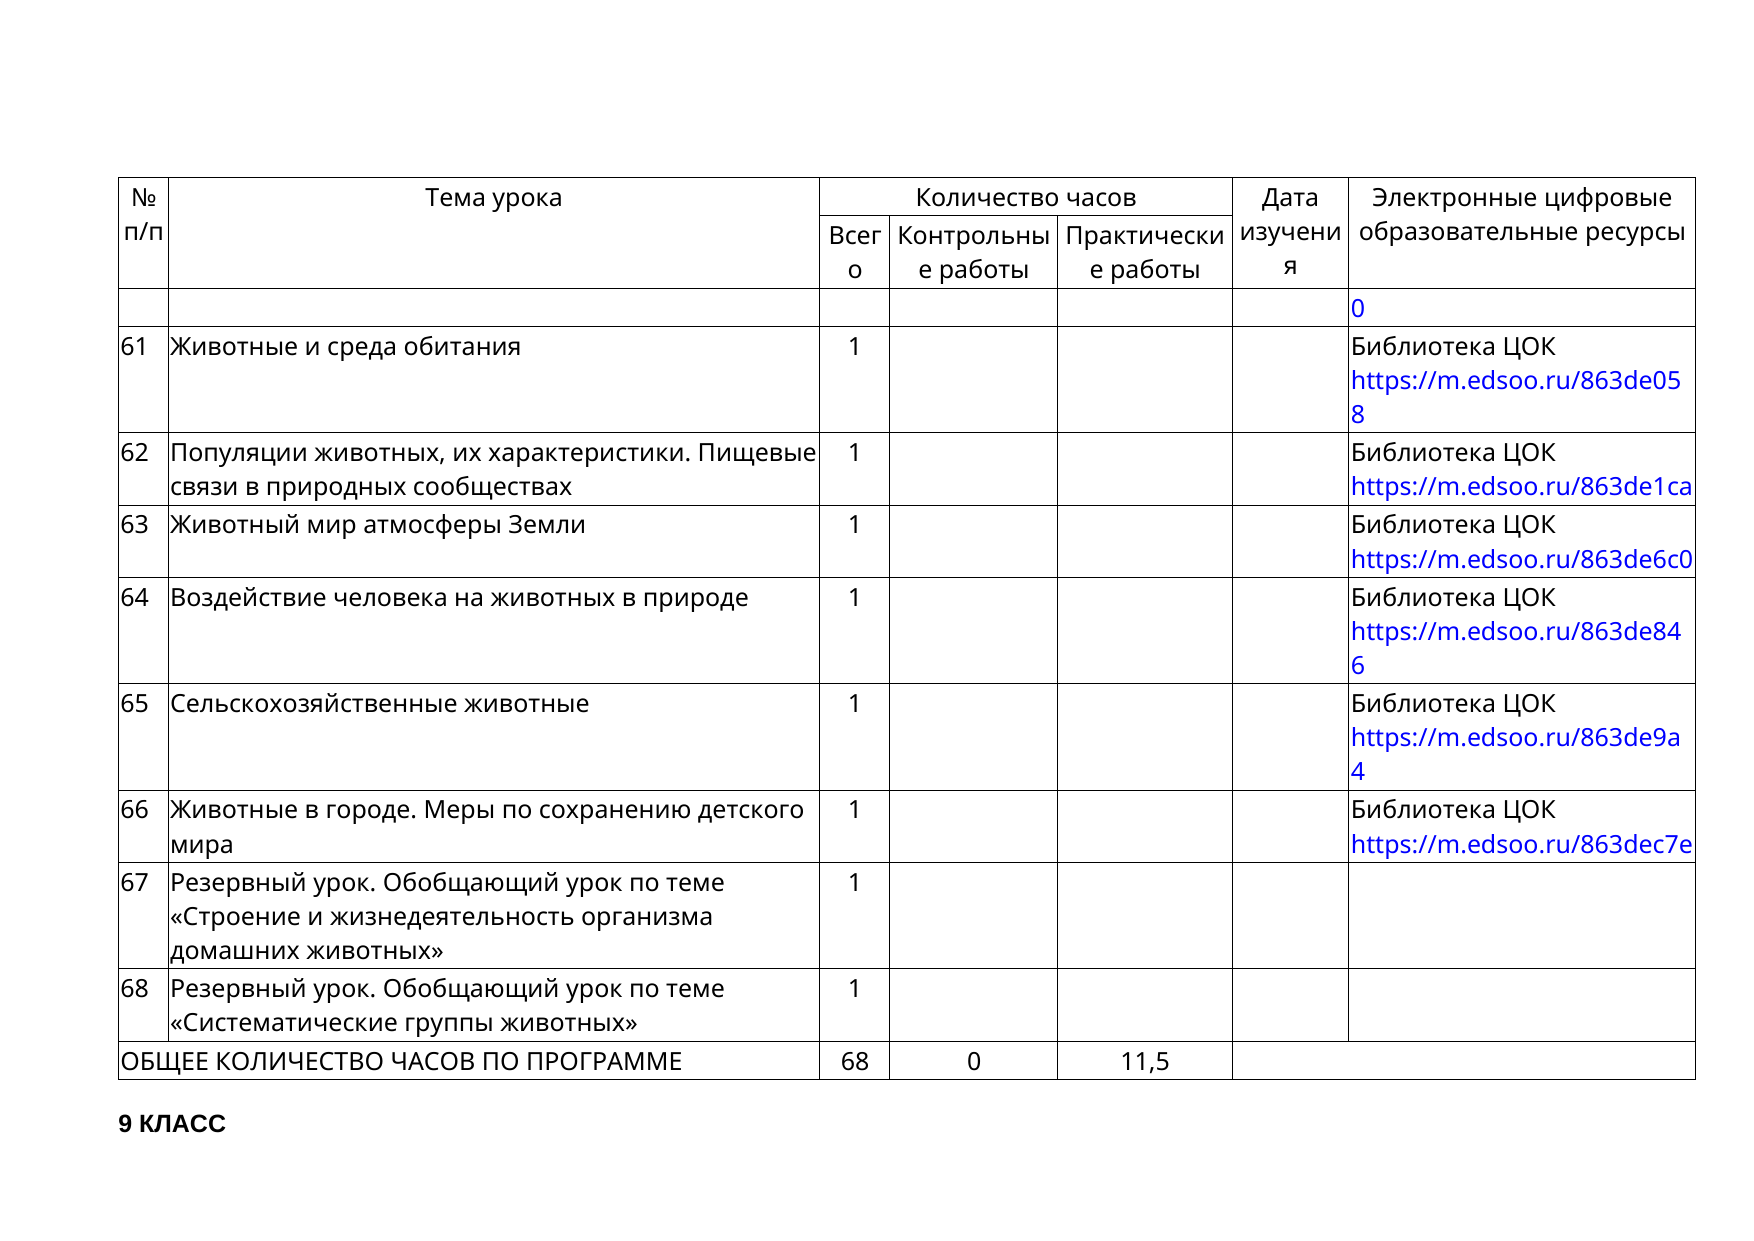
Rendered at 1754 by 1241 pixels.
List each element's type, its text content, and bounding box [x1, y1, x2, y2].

table_cell 64 [119, 578, 168, 683]
table_cell [1349, 969, 1695, 1041]
table_cell 60 [119, 289, 168, 326]
table_cell 68 [119, 969, 168, 1041]
table_cell [1058, 863, 1232, 968]
table_cell Резервный урок. Обобщающий урок по теме «Строение и жизнедеятельность организма домашних животных» [169, 863, 819, 968]
table_cell [1058, 969, 1232, 1041]
table_cell [1058, 327, 1232, 432]
table_cell 68 [820, 1042, 889, 1079]
table_cell [1233, 863, 1348, 968]
table_cell [1058, 433, 1232, 504]
table_cell [1058, 289, 1232, 326]
table_cell [890, 289, 1057, 326]
table_cell 1 [820, 791, 889, 862]
table_cell [1058, 791, 1232, 862]
table_cell [1233, 969, 1348, 1041]
table_cell Библиотека ЦОК https://m.edsoo.ru/863de6c0 [1349, 506, 1695, 577]
table_cell Библиотека ЦОК https://m.edsoo.ru/863de846 [1349, 578, 1695, 683]
table_cell [1058, 684, 1232, 789]
table_cell [1233, 791, 1348, 862]
table_cell 1 [820, 433, 889, 504]
table_cell Контрольные работы [890, 216, 1057, 288]
table_cell [1233, 327, 1348, 432]
table_cell 1 [820, 969, 889, 1041]
table_header № п/п [119, 178, 168, 288]
table_cell ОБЩЕЕ КОЛИЧЕСТВО ЧАСОВ ПО ПРОГРАММЕ [119, 1042, 819, 1079]
table_header Тема урока [169, 178, 819, 288]
table_cell Животный мир атмосферы Земли [169, 506, 819, 577]
table_cell 1 [820, 289, 889, 326]
table_cell Животные в городе. Меры по сохранению детского мира [169, 791, 819, 862]
table_cell 67 [119, 863, 168, 968]
table_cell 1 [820, 578, 889, 683]
table_cell [1233, 506, 1348, 577]
table_cell Воздействие человека на животных в природе [169, 578, 819, 683]
table_cell [1058, 578, 1232, 683]
table_header Электронные цифровые образовательные ресурсы [1349, 178, 1695, 288]
table_cell 66 [119, 791, 168, 862]
text 9 КЛАСС [118, 1108, 1636, 1137]
table_cell [890, 327, 1057, 432]
table_cell [1233, 578, 1348, 683]
table_cell 1 [820, 684, 889, 789]
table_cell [169, 289, 819, 326]
table_cell 0 [890, 1042, 1057, 1079]
table_cell 63 [119, 506, 168, 577]
table_cell Резервный урок. Обобщающий урок по теме «Систематические группы животных» [169, 969, 819, 1041]
table_cell 62 [119, 433, 168, 504]
table_cell [1233, 1042, 1695, 1079]
table_cell [1233, 289, 1348, 326]
table_cell [890, 433, 1057, 504]
table_cell 61 [119, 327, 168, 432]
table_header Количество часов [820, 178, 1232, 215]
table_cell Сельскохозяйственные животные [169, 684, 819, 789]
table_cell Библиотека ЦОК https://m.edsoo.ru/863de9a4 [1349, 684, 1695, 789]
table_cell [1233, 433, 1348, 504]
table_cell [890, 578, 1057, 683]
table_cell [1349, 289, 1695, 326]
table_cell Библиотека ЦОК https://m.edsoo.ru/863de058 [1349, 327, 1695, 432]
table_cell 11,5 [1058, 1042, 1232, 1079]
table_cell 1 [820, 327, 889, 432]
table_cell Практические работы [1058, 216, 1232, 288]
table_cell 1 [820, 506, 889, 577]
table_cell Животные и среда обитания [169, 327, 819, 432]
table_cell 1 [820, 863, 889, 968]
table_cell [890, 684, 1057, 789]
table_cell 65 [119, 684, 168, 789]
table_cell [890, 506, 1057, 577]
table_cell Библиотека ЦОК https://m.edsoo.ru/863de1ca [1349, 433, 1695, 504]
table_cell Популяции животных, их характеристики. Пищевые связи в природных сообществах [169, 433, 819, 504]
table_cell [1058, 506, 1232, 577]
table_cell [890, 791, 1057, 862]
table_cell [890, 969, 1057, 1041]
table_header Дата изучения [1233, 178, 1348, 288]
table_cell [1349, 863, 1695, 968]
table_cell Всего [820, 216, 889, 288]
table_cell [890, 863, 1057, 968]
table_cell Библиотека ЦОК https://m.edsoo.ru/863dec7e [1349, 791, 1695, 862]
table_cell [1233, 684, 1348, 789]
